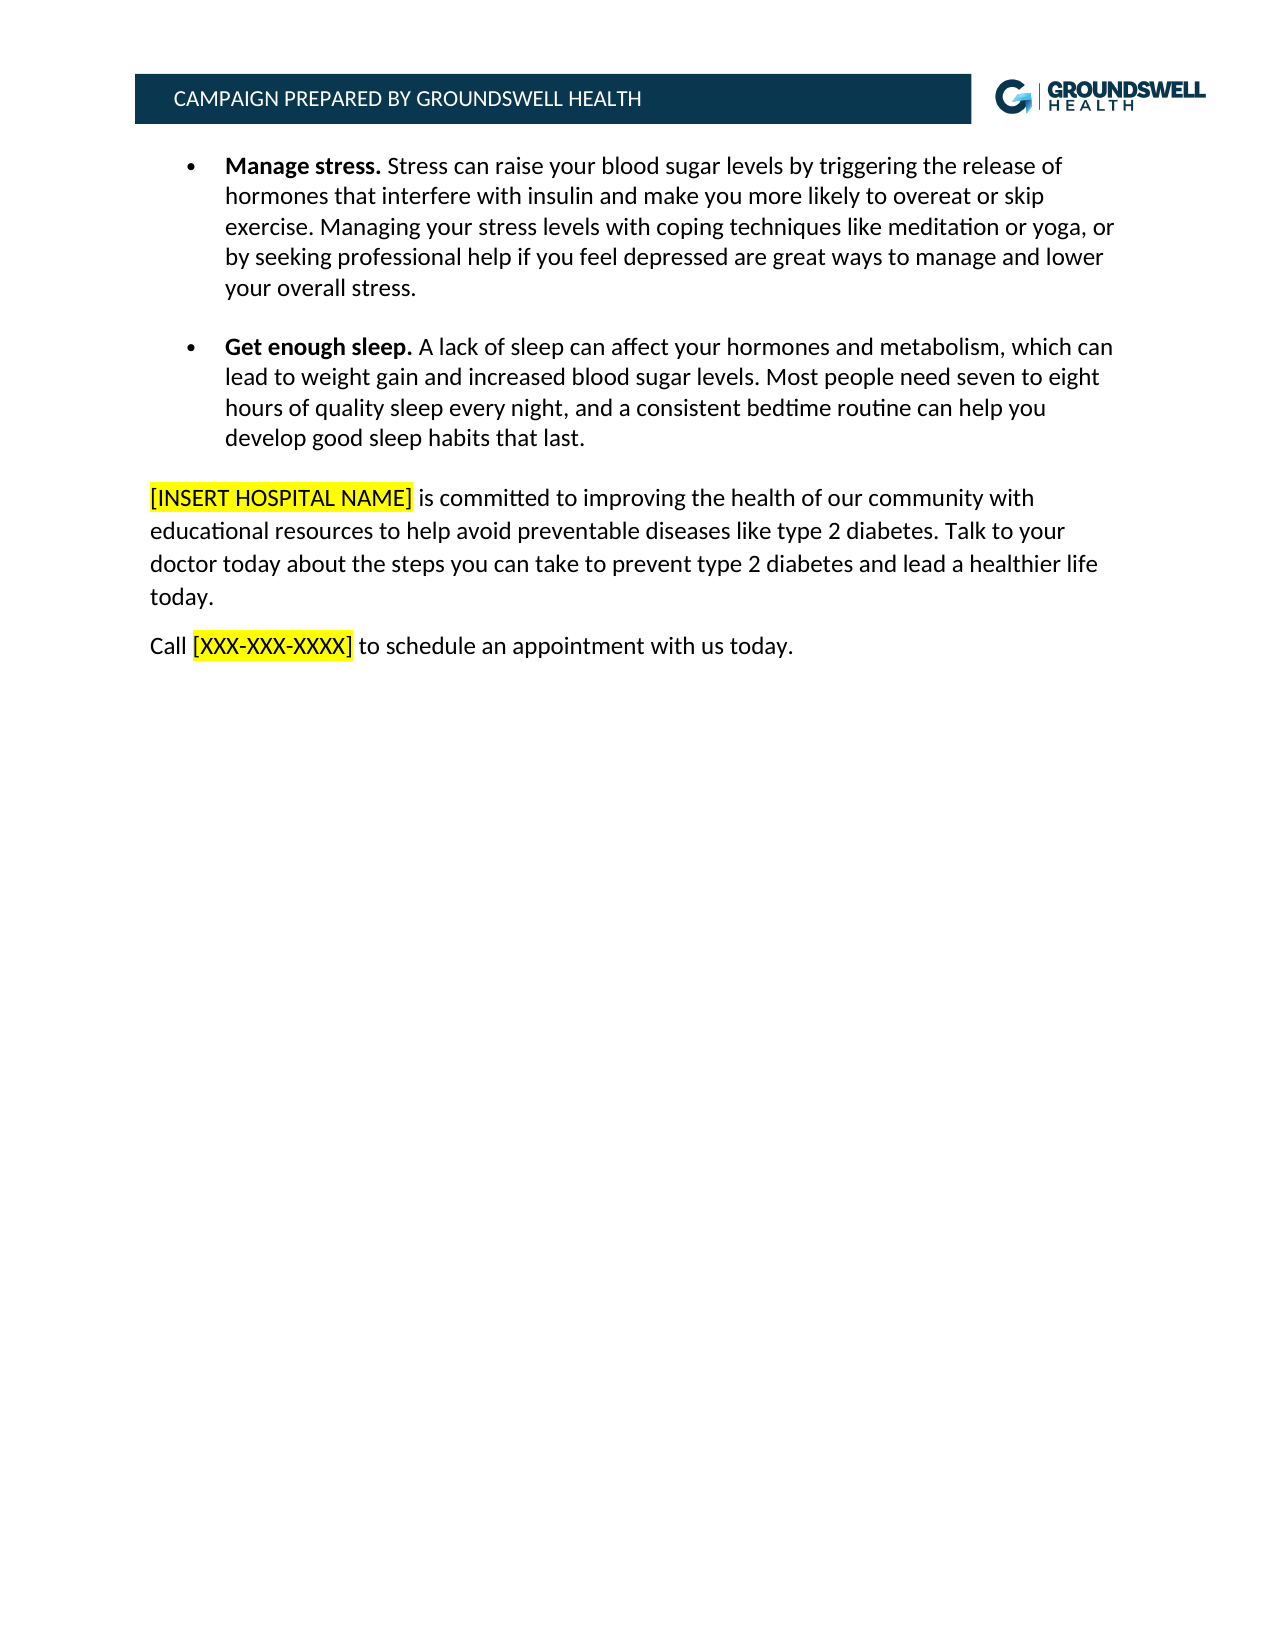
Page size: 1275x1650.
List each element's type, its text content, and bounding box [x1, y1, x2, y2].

text [INSERT HOSPITAL NAME] is committed to improving the health of our community with educational resources to help avoid preventable diseases like type 2 diabetes. Talk to your doctor today about the steps you can take to prevent type 2 diabetes and lead a healthier life today. [150, 482, 1125, 611]
list Get enough sleep. A lack of sleep can affect your hormones and metabolism, which can lead to weight gain and increased blood sugar levels. Most people need seven to eight hours of quality sleep every night, and a consistent bedtime routine can help you develop good sleep habits that last. [187, 331, 1125, 453]
picture [991, 72, 1214, 119]
text Call [XXX-XXX-XXXX] to schedule an appointment with us today. [353, 630, 1125, 661]
list Manage stress. Stress can raise your blood sugar levels by triggering the release of hormones that interfere with insulin and make you more likely to overeat or skip exercise. Managing your stress levels with coping techniques like meditation or yoga, or by seeking professional help if you feel depressed are great ways to manage and lower your overall stress. [187, 150, 1125, 331]
